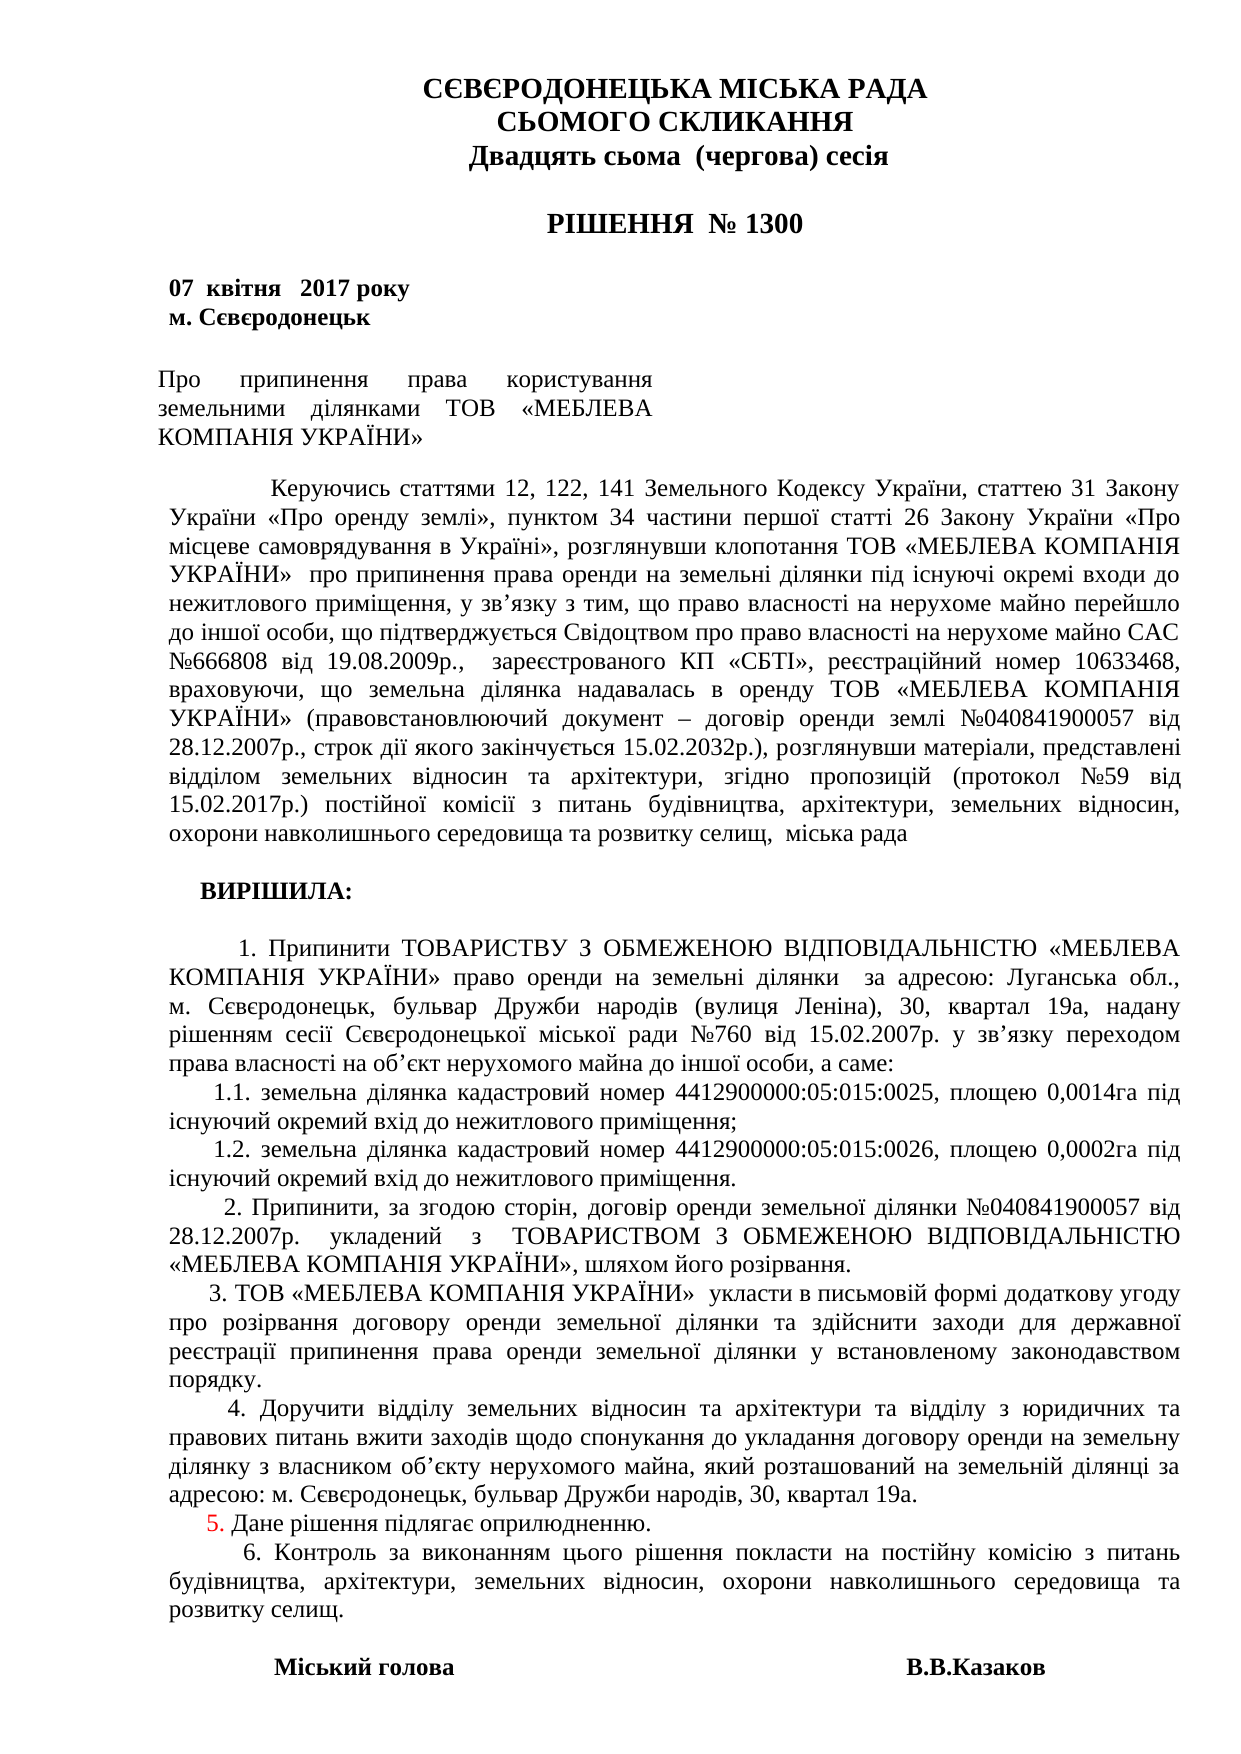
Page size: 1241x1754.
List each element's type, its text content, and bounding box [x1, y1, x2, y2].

text 5. Дане рішення підлягає оприлюдненню. [169, 1508, 1181, 1537]
text РІШЕННЯ № 1300 [169, 206, 1181, 239]
text 07 квітня 2017 року [131, 273, 1181, 302]
text 3. ТОВ «МЕБЛЕВА КОМПАНІЯ УКРАЇНИ» укласти в письмовій формі додаткову угоду про розірвання договору оренди земельної ділянки та здійснити заходи для державної реєстрації припинення права оренди земельної ділянки у встановленому законодавством порядку. [169, 1278, 1181, 1393]
table_header Про припинення права користування земельними ділянками ТОВ «МЕБЛЕВА КОМПАНІЯ УКРАЇНИ» [146, 364, 664, 473]
text Міський голова В.В.Казаков [243, 1652, 1200, 1681]
text СЬОМОГО СКЛИКАННЯ [169, 104, 1181, 138]
text СЄВЄРОДОНЕЦЬКА МІСЬКА РАДА [169, 71, 1181, 104]
text 4. Доручити відділу земельних відносин та архітектури та відділу з юридичних та правових питань вжити заходів щодо спонукання до укладання договору оренди на земельну ділянку з власником об’єкту нерухомого майна, який розташований на земельній ділянці за адресою: м. Сєвєродонецьк, бульвар Дружби народів, 30, квартал 19а. [169, 1393, 1181, 1508]
text ВИРІШИЛА: [169, 876, 1181, 904]
text м. Сєвєродонецьк [169, 302, 1181, 330]
text 1. Припинити ТОВАРИСТВУ З ОБМЕЖЕНОЮ ВІДПОВІДАЛЬНІСТЮ «МЕБЛЕВА КОМПАНІЯ УКРАЇНИ» право оренди на земельні ділянки за адресою: Луганська обл., м. Сєвєродонецьк, бульвар Дружби народів (вулиця Леніна), 30, квартал 19а, надану рішенням сесії Сєвєродонецької міської ради №760 від 15.02.2007р. у зв’язку переходом права власності на об’єкт нерухомого майна до іншої особи, а саме: [169, 933, 1181, 1077]
text Двадцять сьома (чергова) сесія [169, 138, 1181, 172]
text Керуючись статтями 12, 122, 141 Земельного Кодексу України, статтею 31 Закону України «Про оренду землі», пунктом 34 частини першої статті 26 Закону України «Про місцеве самоврядування в Україні», розглянувши клопотання ТОВ «МЕБЛЕВА КОМПАНІЯ УКРАЇНИ» про припинення права оренди на земельні ділянки під існуючі окремі входи до нежитлового приміщення, у зв’язку з тим, що право власності на нерухоме майно перейшло до іншої особи, що підтверджується Свідоцтвом про право власності на нерухоме майно САС №666808 від 19.08.2009р., зареєстрованого КП «СБТІ», реєстраційний номер 10633468, враховуючи, що земельна ділянка надавалась в оренду ТОВ «МЕБЛЕВА КОМПАНІЯ УКРАЇНИ» (правовстановлюючий документ – договір оренди землі №040841900057 від 28.12.2007р., строк дії якого закінчується 15.02.2032р.), розглянувши матеріали, представлені відділом земельних відносин та архітектури, згідно пропозицій (протокол №59 від 15.02.2017р.) постійної комісії з питань будівництва, архітектури, земельних відносин, охорони навколишнього середовища та розвитку селищ, міська рада [169, 473, 1181, 847]
text 6. Контроль за виконанням цього рішення покласти на постійну комісію з питань будівництва, архітектури, земельних відносин, охорони навколишнього середовища та розвитку селищ. [169, 1537, 1181, 1623]
text 1.2. земельна ділянка кадастровий номер 4412900000:05:015:0026, площею 0,0002га під існуючий окремий вхід до нежитлового приміщення. [169, 1134, 1181, 1192]
text 2. Припинити, за згодою сторін, договір оренди земельної ділянки №040841900057 від 28.12.2007р. укладений з ТОВАРИСТВОМ З ОБМЕЖЕНОЮ ВІДПОВІДАЛЬНІСТЮ «МЕБЛЕВА КОМПАНІЯ УКРАЇНИ», шляхом його розірвання. [169, 1192, 1181, 1278]
text 1.1. земельна ділянка кадастровий номер 4412900000:05:015:0025, площею 0,0014га під існуючий окремий вхід до нежитлового приміщення; [169, 1077, 1181, 1134]
